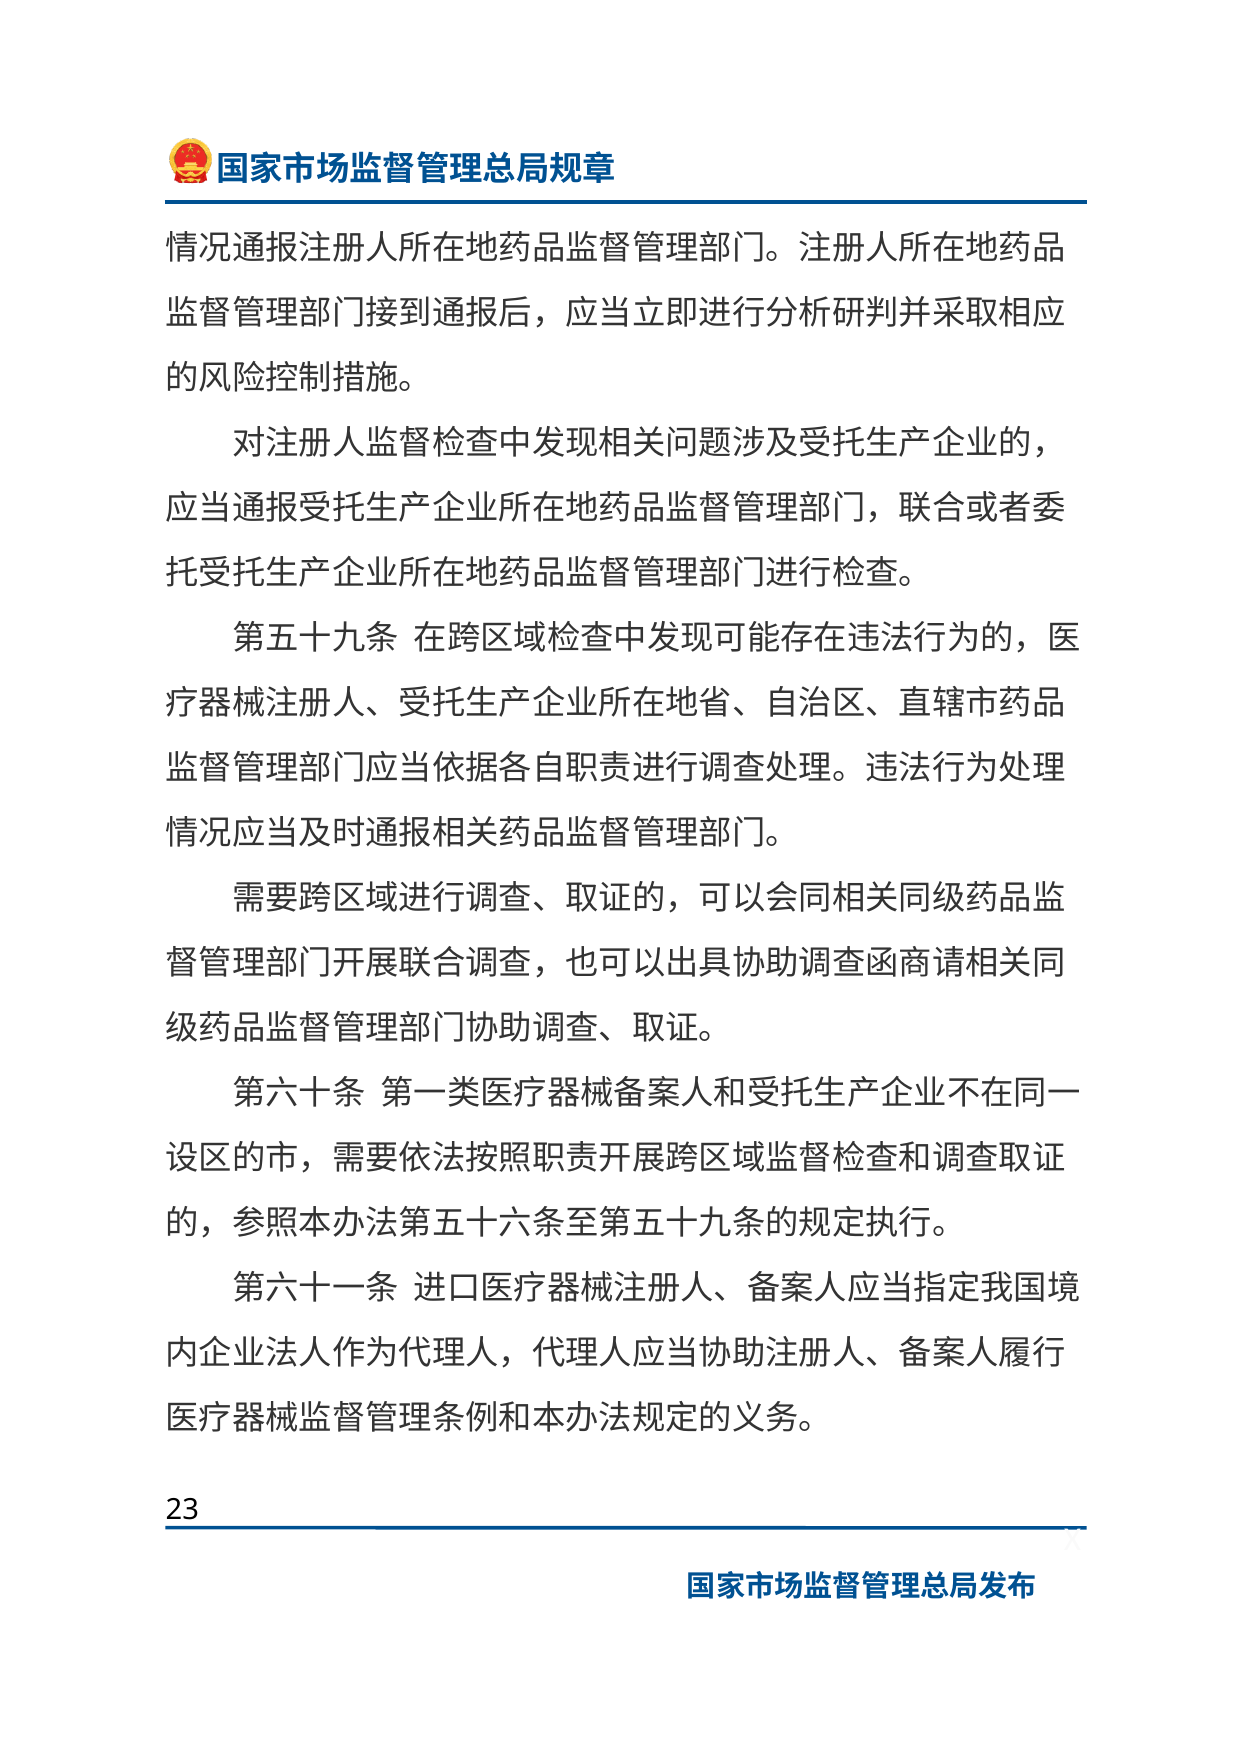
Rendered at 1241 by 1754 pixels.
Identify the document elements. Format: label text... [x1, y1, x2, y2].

text 需要跨区域进行调查、取证的，可以会同相关同级药品监督管理部门开展联合调查，也可以出具协助调查函商请相关同级药品监督管理部门协助调查、取证。 [165, 863, 1087, 1058]
text 第五十九条 在跨区域检查中发现可能存在违法行为的，医疗器械注册人、受托生产企业所在地省、自治区、直辖市药品监督管理部门应当依据各自职责进行调查处理。违法行为处理情况应当及时通报相关药品监督管理部门。 [165, 603, 1087, 863]
text 对受托生产企业监督检查中发现相关问题涉及注册人的，应当通报注册人所在地药品监督管理部门；发现可能存在医疗器械质量安全风险的，应当立即采取风险控制措施，并将相关情况通报注册人所在地药品监督管理部门。注册人所在地药品监督管理部门接到通报后，应当立即进行分析研判并采取相应的风险控制措施。 [165, 213, 1087, 408]
text 对注册人监督检查中发现相关问题涉及受托生产企业的，应当通报受托生产企业所在地药品监督管理部门，联合或者委托受托生产企业所在地药品监督管理部门进行检查。 [165, 408, 1087, 603]
text 第六十条 第一类医疗器械备案人和受托生产企业不在同一设区的市，需要依法按照职责开展跨区域监督检查和调查取证的，参照本办法第五十六条至第五十九条的规定执行。 [165, 1058, 1087, 1253]
text 第六十一条 进口医疗器械注册人、备案人应当指定我国境内企业法人作为代理人，代理人应当协助注册人、备案人履行医疗器械监督管理条例和本办法规定的义务。 [165, 1253, 1087, 1448]
picture [165, 136, 216, 187]
